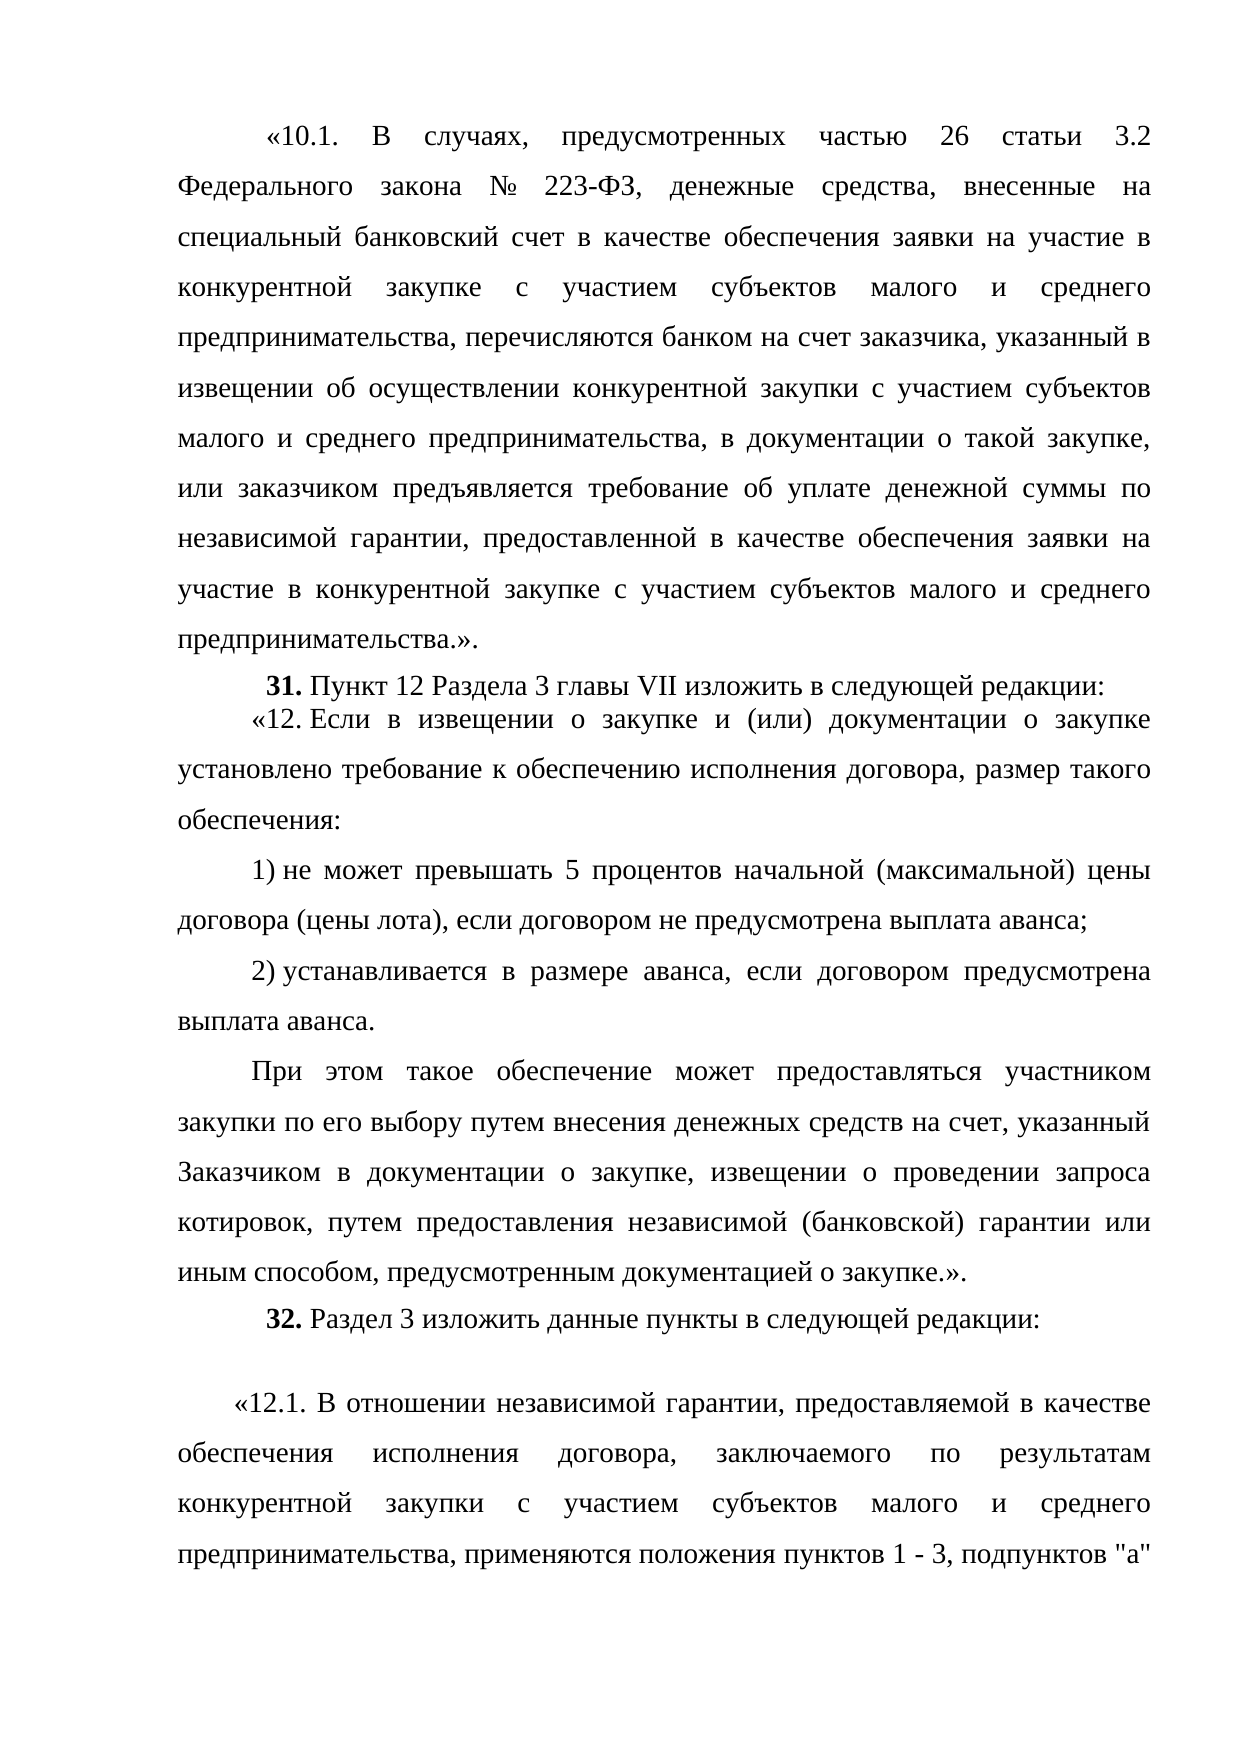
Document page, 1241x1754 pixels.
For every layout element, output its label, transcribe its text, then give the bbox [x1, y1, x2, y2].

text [177, 1385, 1152, 1569]
list 1) не может превышать 5 процентов начальной (максимальной) цены договора (цены лота), если договором не предусмотрена выплата аванса; [177, 852, 1152, 936]
list 2) устанавливается в размере аванса, если договором предусмотрена выплата аванса. [177, 953, 1152, 1037]
text 31. Пункт 12 Раздела 3 главы VII изложить в следующей редакции: [177, 672, 1152, 701]
text При этом такое обеспечение может предоставляться участником закупки по его выбору путем внесения денежных средств на счет, указанный Заказчиком в документации о закупке, извещении о проведении запроса котировок, путем предоставления независимой (банковской) гарантии или иным способом, предусмотренным документацией о закупке.». [177, 1053, 1152, 1288]
text «10.1. В случаях, предусмотренных частью 26 статьи 3.2 Федерального закона № 223-ФЗ, денежные средства, внесенные на специальный банковский счет в качестве обеспечения заявки на участие в конкурентной закупке с участием субъектов малого и среднего предпринимательства, перечисляются банком на счет заказчика, указанный в извещении об осуществлении конкурентной закупки с участием субъектов малого и среднего предпринимательства, в документации о такой закупке, или заказчиком предъявляется требование об уплате денежной суммы по независимой гарантии, предоставленной в качестве обеспечения заявки на участие в конкурентной закупке с участием субъектов малого и среднего предпринимательства.». [177, 118, 1152, 655]
text 32. Раздел 3 Главы VII дополнить пунктами 12.1.и 12.2. и изложить данные пункты в следующей редакции: [177, 1305, 1152, 1334]
text «12. Если в извещении о закупке и (или) документации о закупке установлено требование к обеспечению исполнения договора, размер такого обеспечения: [177, 701, 1152, 835]
